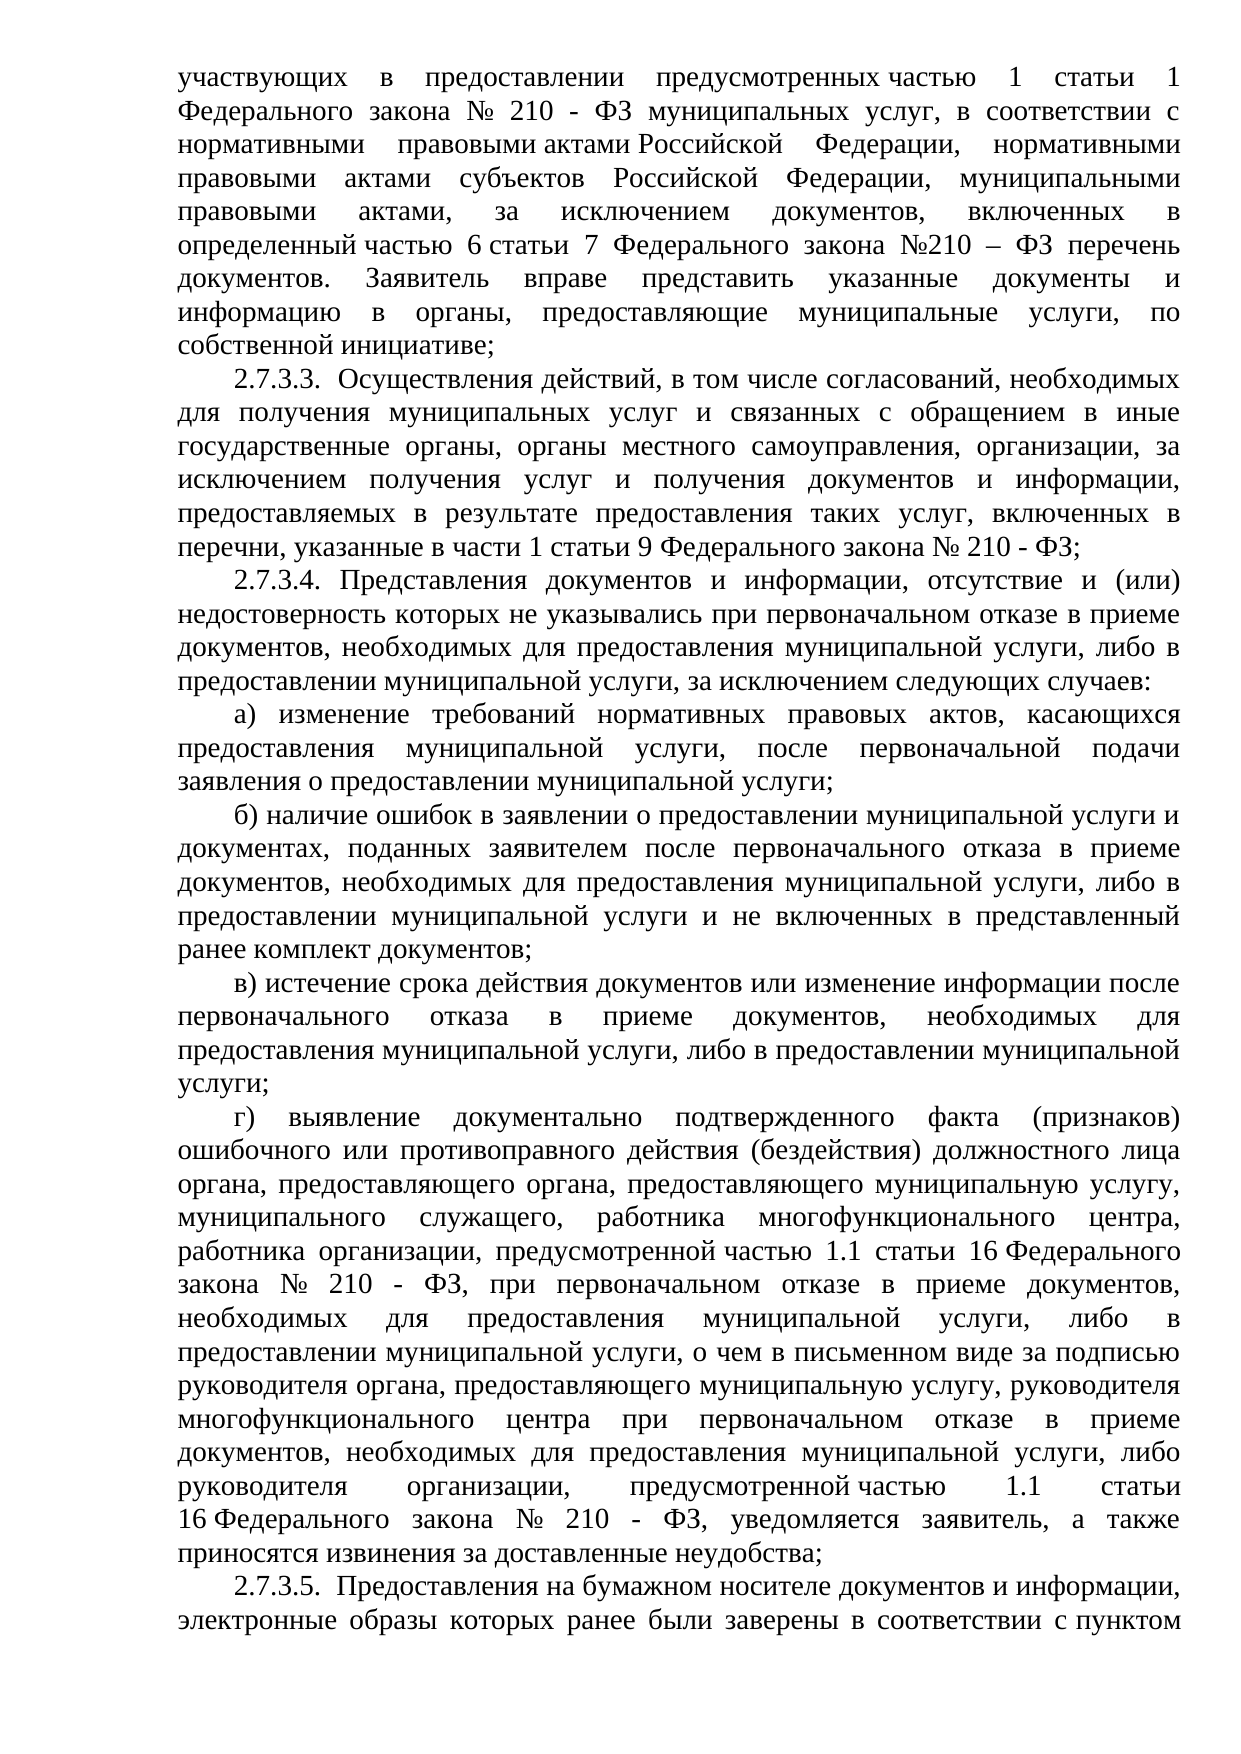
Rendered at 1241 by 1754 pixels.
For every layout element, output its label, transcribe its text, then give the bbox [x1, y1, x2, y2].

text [177, 59, 1181, 361]
text в) истечение срока действия документов или изменение информации после первоначального отказа в приеме документов, необходимых для предоставления муниципальной услуги, либо в предоставлении муниципальной услуги; [177, 965, 1181, 1099]
text 2.7.3.4. Представления документов и информации, отсутствие и (или) недостоверность которых не указывались при первоначальном отказе в приеме документов, необходимых для предоставления муниципальной услуги, либо в предоставлении муниципальной услуги, за исключением следующих случаев: [177, 562, 1181, 696]
text б) наличие ошибок в заявлении о предоставлении муниципальной услуги и документах, поданных заявителем после первоначального отказа в приеме документов, необходимых для предоставления муниципальной услуги, либо в предоставлении муниципальной услуги и не включенных в представленный ранее комплект документов; [177, 797, 1181, 965]
text а) изменение требований нормативных правовых актов, касающихся предоставления муниципальной услуги, после первоначальной подачи заявления о предоставлении муниципальной услуги; [177, 696, 1181, 797]
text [177, 1568, 1181, 1636]
text г) выявление документально подтвержденного факта (признаков) ошибочного или противоправного действия (бездействия) должностного лица органа, предоставляющего органа, предоставляющего муниципальную услугу, муниципального служащего, работника многофункционального центра, работника организации, предусмотренной частью 1.1 статьи 16 Федерального закона № 210 - ФЗ, при первоначальном отказе в приеме документов, необходимых для предоставления муниципальной услуги, либо в предоставлении муниципальной услуги, о чем в письменном виде за подписью руководителя органа, предоставляющего муниципальную услугу, руководителя многофункционального центра при первоначальном отказе в приеме документов, необходимых для предоставления муниципальной услуги, либо руководителя организации, предусмотренной частью 1.1 статьи 16 Федерального закона № 210 - ФЗ, уведомляется заявитель, а также приносятся извинения за доставленные неудобства; [177, 1099, 1181, 1568]
text 2.7.3.3. Осуществления действий, в том числе согласований, необходимых для получения муниципальных услуг и связанных с обращением в иные государственные органы, органы местного самоуправления, организации, за исключением получения услуг и получения документов и информации, предоставляемых в результате предоставления таких услуг, включенных в перечни, указанные в части 1 статьи 9 Федерального закона № 210 - ФЗ; [177, 361, 1181, 562]
